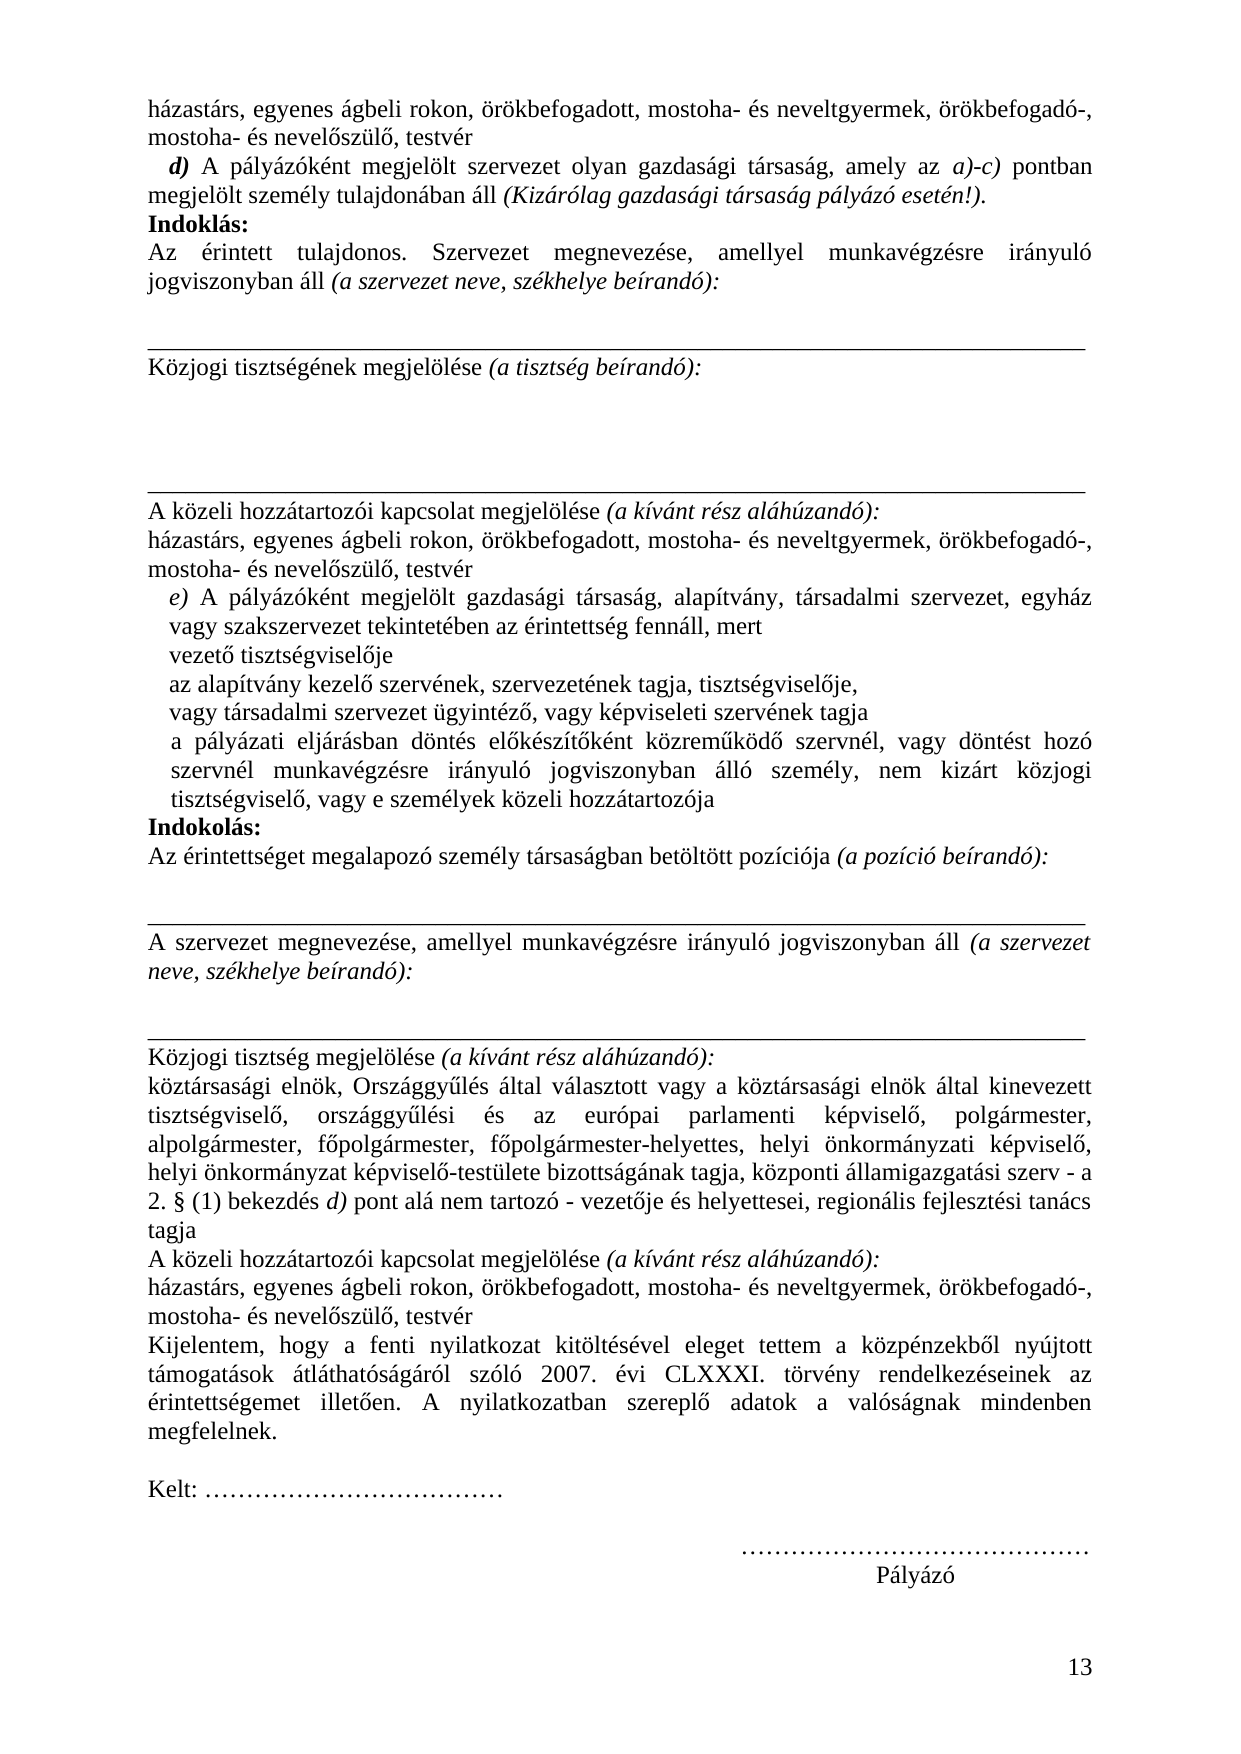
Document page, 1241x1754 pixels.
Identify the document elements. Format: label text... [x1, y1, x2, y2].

text Indokolás: [148, 812, 1093, 841]
text Az érintettséget megalapozó személy társaságban betöltött pozíciója (a pozíció beírandó): [148, 841, 1093, 870]
text Indoklás: [148, 209, 1093, 237]
text Kijelentem, hogy a fenti nyilatkozat kitöltésével eleget tettem a közpénzekből nyújtott támogatások átláthatóságáról szóló 2007. évi CLXXXI. törvény rendelkezéseinek az érintettségemet illetően. A nyilatkozatban szereplő adatok a valóságnak mindenben megfelelnek. [148, 1330, 1093, 1445]
text házastárs, egyenes ágbeli rokon, örökbefogadott, mostoha- és neveltgyermek, örökbefogadó-, mostoha- és nevelőszülő, testvér [148, 525, 1093, 582]
text A közeli hozzátartozói kapcsolat megjelölése (a kívánt rész aláhúzandó): [148, 496, 1093, 525]
text házastárs, egyenes ágbeli rokon, örökbefogadott, mostoha- és neveltgyermek, örökbefogadó-, mostoha- és nevelőszülő, testvér [148, 94, 1093, 151]
text a pályázati eljárásban döntés előkészítőként közreműködő szervnél, vagy döntést hozó szervnél munkavégzésre irányuló jogviszonyban álló személy, nem kizárt közjogi tisztségviselő, vagy e személyek közeli hozzátartozója [171, 726, 1093, 812]
text vagy társadalmi szervezet ügyintéző, vagy képviseleti szervének tagja [148, 697, 1093, 726]
text házastárs, egyenes ágbeli rokon, örökbefogadott, mostoha- és neveltgyermek, örökbefogadó-, mostoha- és nevelőszülő, testvér [148, 1272, 1093, 1330]
text ___________________________________________________________________________ [148, 324, 1093, 352]
text ___________________________________________________________________________ [148, 467, 1093, 496]
text Kelt: ……………………………… [148, 1474, 1093, 1502]
text Közjogi tisztség megjelölése (a kívánt rész aláhúzandó): [148, 1042, 1093, 1071]
text ___________________________________________________________________________ [148, 1014, 1093, 1042]
text az alapítvány kezelő szervének, szervezetének tagja, tisztségviselője, [148, 669, 1093, 697]
text köztársasági elnök, Országgyűlés által választott vagy a köztársasági elnök által kinevezett tisztségviselő, országgyűlési és az európai parlamenti képviselő, polgármester, alpolgármester, főpolgármester, főpolgármester-helyettes, helyi önkormányzati képviselő, helyi önkormányzat képviselő-testülete bizottságának tagja, központi államigazgatási szerv - a 2. § (1) bekezdés d) pont alá nem tartozó - vezetője és helyettesei, regionális fejlesztési tanács tagja [148, 1071, 1093, 1244]
text …………………………………… [738, 1531, 1093, 1560]
text e) A pályázóként megjelölt gazdasági társaság, alapítvány, társadalmi szervezet, egyház vagy szakszervezet tekintetében az érintettség fennáll, mert [169, 582, 1093, 640]
text Pályázó [738, 1560, 1093, 1589]
text vezető tisztségviselője [148, 640, 1093, 669]
text A szervezet megnevezése, amellyel munkavégzésre irányuló jogviszonyban áll (a szervezet neve, székhelye beírandó): [148, 927, 1093, 985]
text d) A pályázóként megjelölt szervezet olyan gazdasági társaság, amely az a)-c) pontban megjelölt személy tulajdonában áll (Kizárólag gazdasági társaság pályázó esetén!). [148, 151, 1093, 209]
text ___________________________________________________________________________ [148, 899, 1093, 927]
text Közjogi tisztségének megjelölése (a tisztség beírandó): [148, 352, 1093, 381]
text A közeli hozzátartozói kapcsolat megjelölése (a kívánt rész aláhúzandó): [148, 1244, 1093, 1272]
text Az érintett tulajdonos. Szervezet megnevezése, amellyel munkavégzésre irányuló jogviszonyban áll (a szervezet neve, székhelye beírandó): [148, 237, 1093, 295]
